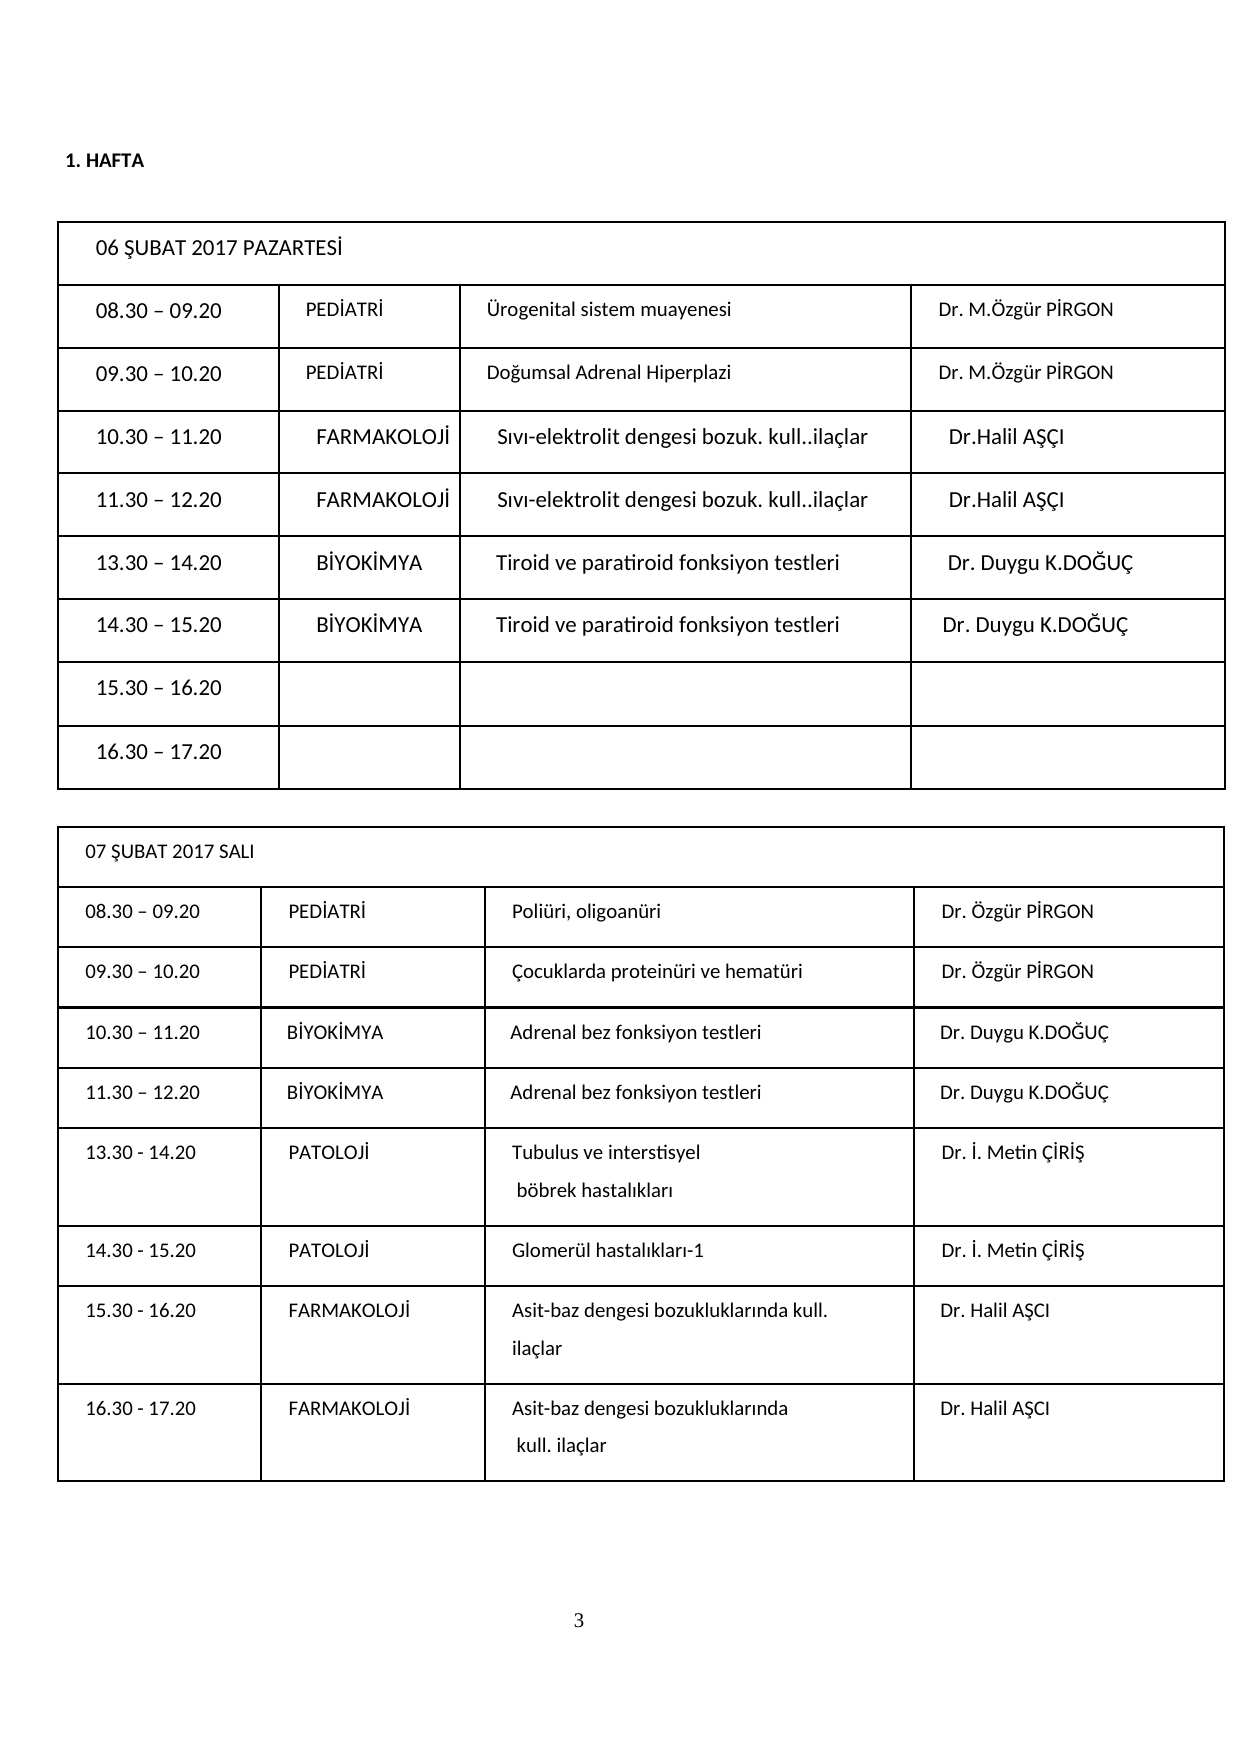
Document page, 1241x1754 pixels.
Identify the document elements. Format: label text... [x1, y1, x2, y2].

table_cell 14.30 – 15.20 [59, 600, 278, 661]
table_cell Dr. M.Özgür PİRGON [912, 349, 1224, 409]
table_cell PATOLOJİ [262, 1227, 484, 1285]
table_cell 13.30 - 14.20 [59, 1129, 260, 1224]
table_cell BİYOKİMYA [262, 1069, 484, 1127]
table_cell 09.30 – 10.20 [59, 349, 278, 409]
table_cell 14.30 - 15.20 [59, 1227, 260, 1285]
table_cell [280, 727, 459, 788]
table_cell 16.30 - 17.20 [59, 1385, 260, 1480]
table_cell FARMAKOLOJİ [262, 1287, 484, 1382]
table_cell PEDİATRİ [262, 948, 484, 1006]
table_cell Dr. Halil AŞCI [915, 1287, 1223, 1382]
table_cell Ürogenital sistem muayenesi [461, 286, 910, 347]
table_cell 15.30 - 16.20 [59, 1287, 260, 1382]
table_cell 10.30 – 11.20 [59, 412, 278, 472]
table_cell BİYOKİMYA [280, 600, 459, 661]
table_cell Tubulus ve interstisyel böbrek hastalıkları [486, 1129, 913, 1224]
table_cell Dr.Halil AŞÇI [912, 412, 1224, 472]
table_cell PEDİATRİ [280, 286, 459, 347]
table_cell 11.30 – 12.20 [59, 1069, 260, 1127]
table_header 07 ŞUBAT 2017 SALI [59, 828, 1223, 886]
table_cell Doğumsal Adrenal Hiperplazi [461, 349, 910, 409]
table_cell [912, 727, 1224, 788]
table_cell Çocuklarda proteinüri ve hematüri [486, 948, 913, 1006]
text 1. HAFTA [65, 148, 1093, 173]
table_cell [461, 727, 910, 788]
table_cell Adrenal bez fonksiyon testleri [486, 1069, 913, 1127]
table_cell Adrenal bez fonksiyon testleri [486, 1009, 913, 1067]
table_cell 16.30 – 17.20 [59, 727, 278, 788]
table_cell PEDİATRİ [280, 349, 459, 409]
table_cell Dr. Özgür PİRGON [915, 948, 1223, 1006]
table_cell Sıvı-elektrolit dengesi bozuk. kull..ilaçlar [461, 412, 910, 472]
table_cell BİYOKİMYA [280, 537, 459, 598]
table_cell 15.30 – 16.20 [59, 663, 278, 725]
table_cell [461, 663, 910, 725]
table_cell Dr. Duygu K.DOĞUÇ [915, 1069, 1223, 1127]
table_cell Sıvı-elektrolit dengesi bozuk. kull..ilaçlar [461, 474, 910, 535]
table_cell [912, 663, 1224, 725]
table_cell FARMAKOLOJİ [280, 474, 459, 535]
table_cell PEDİATRİ [262, 888, 484, 946]
table_cell Dr.Halil AŞÇI [912, 474, 1224, 535]
table_cell Dr. Duygu K.DOĞUÇ [912, 537, 1224, 598]
table_cell FARMAKOLOJİ [262, 1385, 484, 1480]
table_cell Dr. Duygu K.DOĞUÇ [912, 600, 1224, 661]
table_cell Dr. İ. Metin ÇİRİŞ [915, 1227, 1223, 1285]
table_cell Tiroid ve paratiroid fonksiyon testleri [461, 600, 910, 661]
table_cell PATOLOJİ [262, 1129, 484, 1224]
table_cell 09.30 – 10.20 [59, 948, 260, 1006]
table_cell 08.30 – 09.20 [59, 888, 260, 946]
table_cell FARMAKOLOJİ [280, 412, 459, 472]
table_cell Dr. Özgür PİRGON [915, 888, 1223, 946]
table_cell 13.30 – 14.20 [59, 537, 278, 598]
table_cell Glomerül hastalıkları-1 [486, 1227, 913, 1285]
table_header 06 ŞUBAT 2017 PAZARTESİ [59, 223, 1224, 284]
table_cell 10.30 – 11.20 [59, 1009, 260, 1067]
table_cell Asit-baz dengesi bozukluklarında kull. ilaçlar [486, 1287, 913, 1382]
table_cell [280, 663, 459, 725]
table_cell Tiroid ve paratiroid fonksiyon testleri [461, 537, 910, 598]
table_cell 08.30 – 09.20 [59, 286, 278, 347]
table_cell Dr. M.Özgür PİRGON [912, 286, 1224, 347]
table_cell Dr. Duygu K.DOĞUÇ [915, 1009, 1223, 1067]
table_cell BİYOKİMYA [262, 1009, 484, 1067]
table_cell Dr. Halil AŞCI [915, 1385, 1223, 1480]
table_cell Dr. İ. Metin ÇİRİŞ [915, 1129, 1223, 1224]
table_cell Poliüri, oligoanüri [486, 888, 913, 946]
table_cell 11.30 – 12.20 [59, 474, 278, 535]
table_cell Asit-baz dengesi bozukluklarında kull. ilaçlar [486, 1385, 913, 1480]
